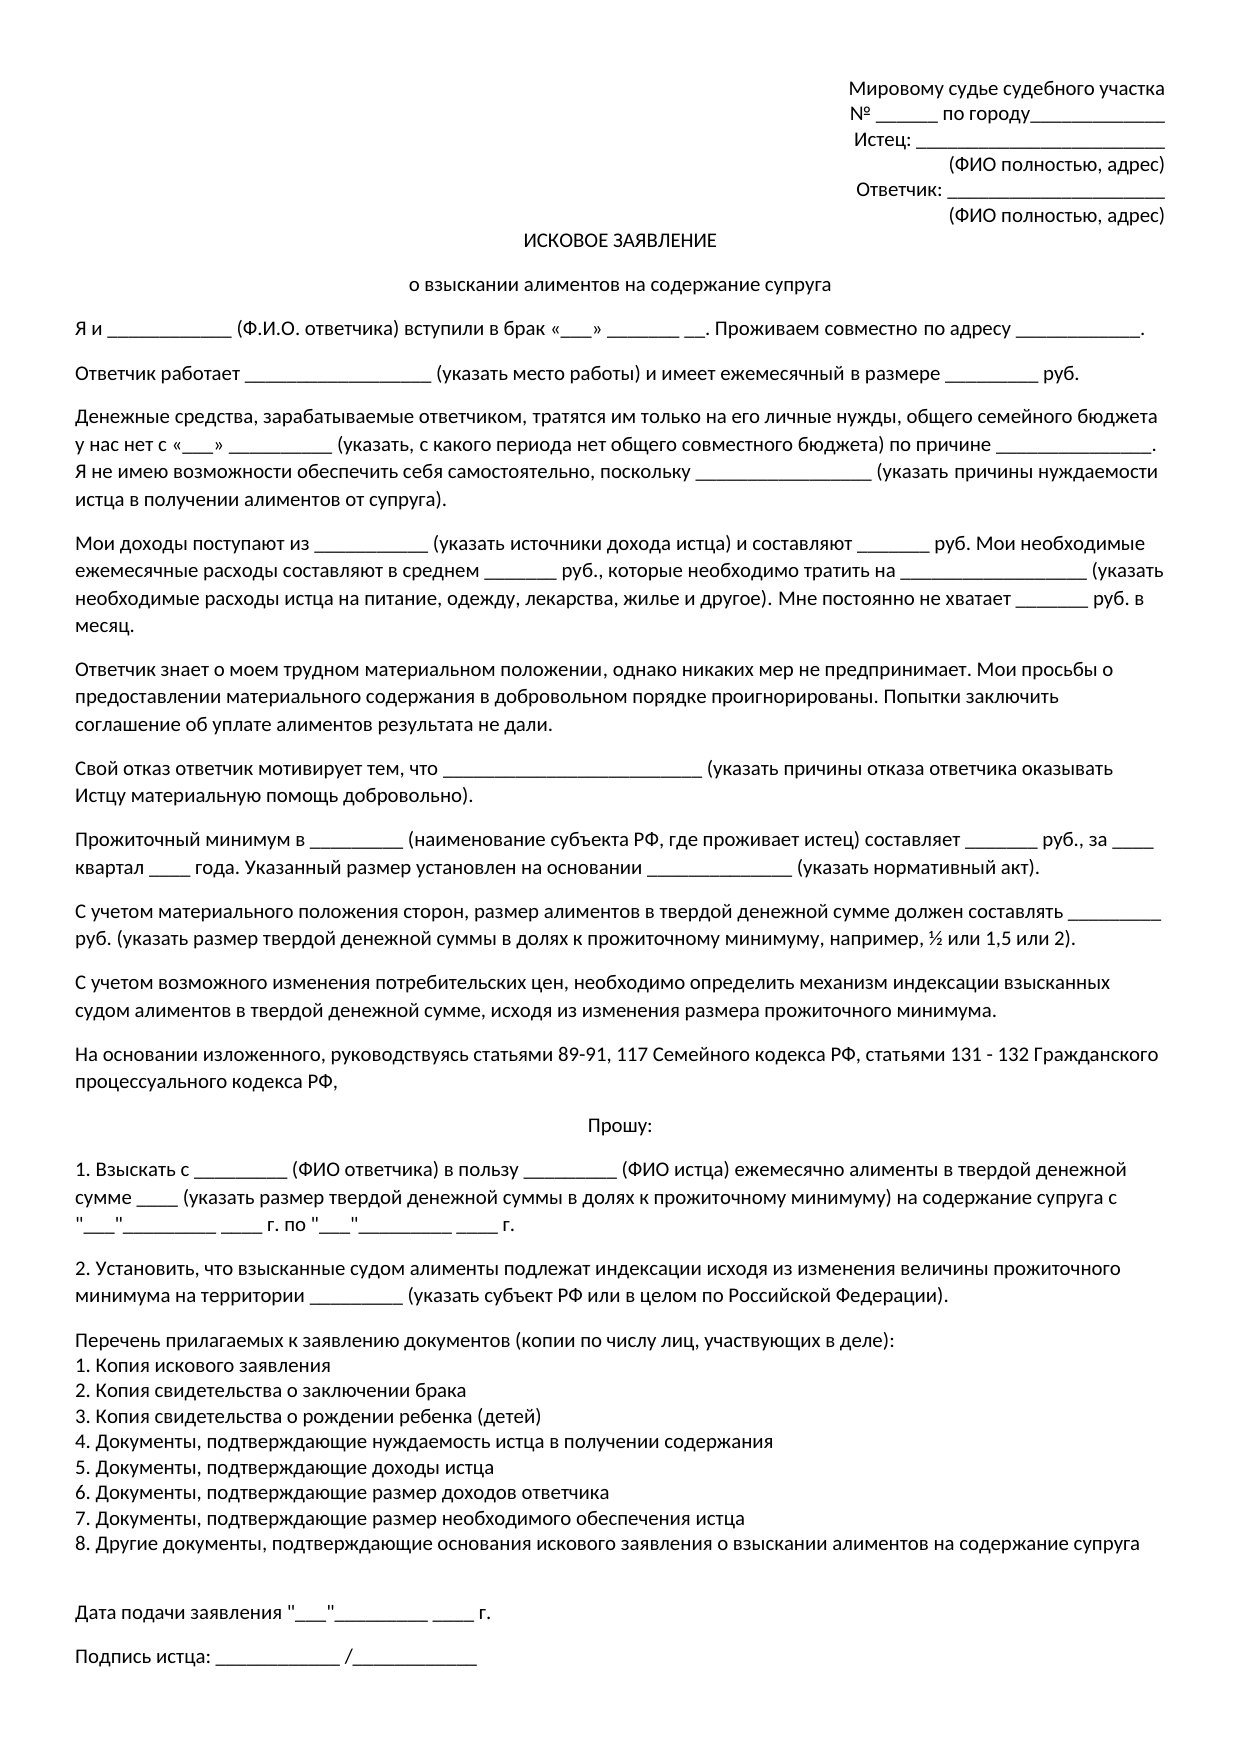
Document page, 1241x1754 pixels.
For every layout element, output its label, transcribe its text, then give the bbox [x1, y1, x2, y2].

text Подпись истца: ____________ /____________ [75, 1644, 1165, 1669]
text Истец: ________________________ [75, 126, 1165, 151]
text 4. Документы, подтверждающие нуждаемость истца в получении содержания [75, 1428, 1165, 1454]
text Ответчик знает о моем трудном материальном положении, однако никаких мер не предпринимает. Мои просьбы о предоставлении материального содержания в добровольном порядке проигнорированы. Попытки заключить соглашение об уплате алиментов результата не дали. [75, 656, 1165, 736]
text Дата подачи заявления "___"_________ ____ г. [75, 1599, 1165, 1625]
text 8. Другие документы, подтверждающие основания искового заявления о взыскании алиментов на содержание супруга [75, 1530, 1165, 1556]
text Прошу: [75, 1112, 1165, 1138]
text 7. Документы, подтверждающие размер необходимого обеспечения истца [75, 1505, 1165, 1530]
text 3. Копия свидетельства о рождении ребенка (детей) [75, 1403, 1165, 1428]
text ИСКОВОЕ ЗАЯВЛЕНИЕ [75, 227, 1165, 253]
text 1. Взыскать с _________ (ФИО ответчика) в пользу _________ (ФИО истца) ежемесячно алименты в твердой денежной сумме ____ (указать размер твердой денежной суммы в долях к прожиточному минимуму) на содержание супруга с "___"_________ ____ г. по "___"_________ ____ г. [75, 1156, 1165, 1237]
text Денежные средства, зарабатываемые ответчиком, тратятся им только на его личные нужды, общего семейного бюджета у нас нет с «___» __________ (указать, с какого периода нет общего совместного бюджета) по причине _______________. Я не имею возможности обеспечить себя самостоятельно, поскольку _________________ (указать причины нуждаемости истца в получении алиментов от супруга). [75, 404, 1165, 511]
text (ФИО полностью, адрес) [75, 202, 1165, 227]
text На основании изложенного, руководствуясь статьями 89-91, 117 Семейного кодекса РФ, статьями 131 - 132 Гражданского процессуального кодекса РФ, [75, 1041, 1165, 1094]
text (ФИО полностью, адрес) [75, 151, 1165, 177]
text 2. Установить, что взысканные судом алименты подлежат индексации исходя из изменения величины прожиточного минимума на территории _________ (указать субъект РФ или в целом по Российской Федерации). [75, 1255, 1165, 1308]
text Мировому судье судебного участка [75, 75, 1165, 100]
text 5. Документы, подтверждающие доходы истца [75, 1454, 1165, 1479]
text Мои доходы поступают из ___________ (указать источники дохода истца) и составляют _______ руб. Мои необходимые ежемесячные расходы составляют в среднем _______ руб., которые необходимо тратить на __________________ (указать необходимые расходы истца на питание, одежду, лекарства, жилье и другое). Мне постоянно не хватает _______ руб. в месяц. [75, 530, 1165, 638]
text Прожиточный минимум в _________ (наименование субъекта РФ, где проживает истец) составляет _______ руб., за ____ квартал ____ года. Указанный размер установлен на основании ______________ (указать нормативный акт). [75, 827, 1165, 879]
text Я и ____________ (Ф.И.О. ответчика) вступили в брак «___» _______ __. Проживаем совместно по адресу ____________. [75, 316, 1165, 341]
text Ответчик: _____________________ [75, 177, 1165, 202]
text Ответчик работает __________________ (указать место работы) и имеет ежемесячный в размере _________ руб. [75, 360, 1165, 385]
text 6. Документы, подтверждающие размер доходов ответчика [75, 1479, 1165, 1505]
text Перечень прилагаемых к заявлению документов (копии по числу лиц, участвующих в деле): [75, 1327, 1165, 1352]
text С учетом возможного изменения потребительских цен, необходимо определить механизм индексации взысканных судом алиментов в твердой денежной сумме, исходя из изменения размера прожиточного минимума. [75, 969, 1165, 1022]
text Свой отказ ответчик мотивирует тем, что _________________________ (указать причины отказа ответчика оказывать Истцу материальную помощь добровольно). [75, 755, 1165, 808]
text 2. Копия свидетельства о заключении брака [75, 1378, 1165, 1403]
text № ______ по городу_____________ [75, 100, 1165, 126]
text С учетом материального положения сторон, размер алиментов в твердой денежной сумме должен составлять _________ руб. (указать размер твердой денежной суммы в долях к прожиточному минимуму, например, ½ или 1,5 или 2). [75, 898, 1165, 951]
text о взыскании алиментов на содержание супруга [75, 272, 1165, 297]
text 1. Копия искового заявления [75, 1352, 1165, 1378]
